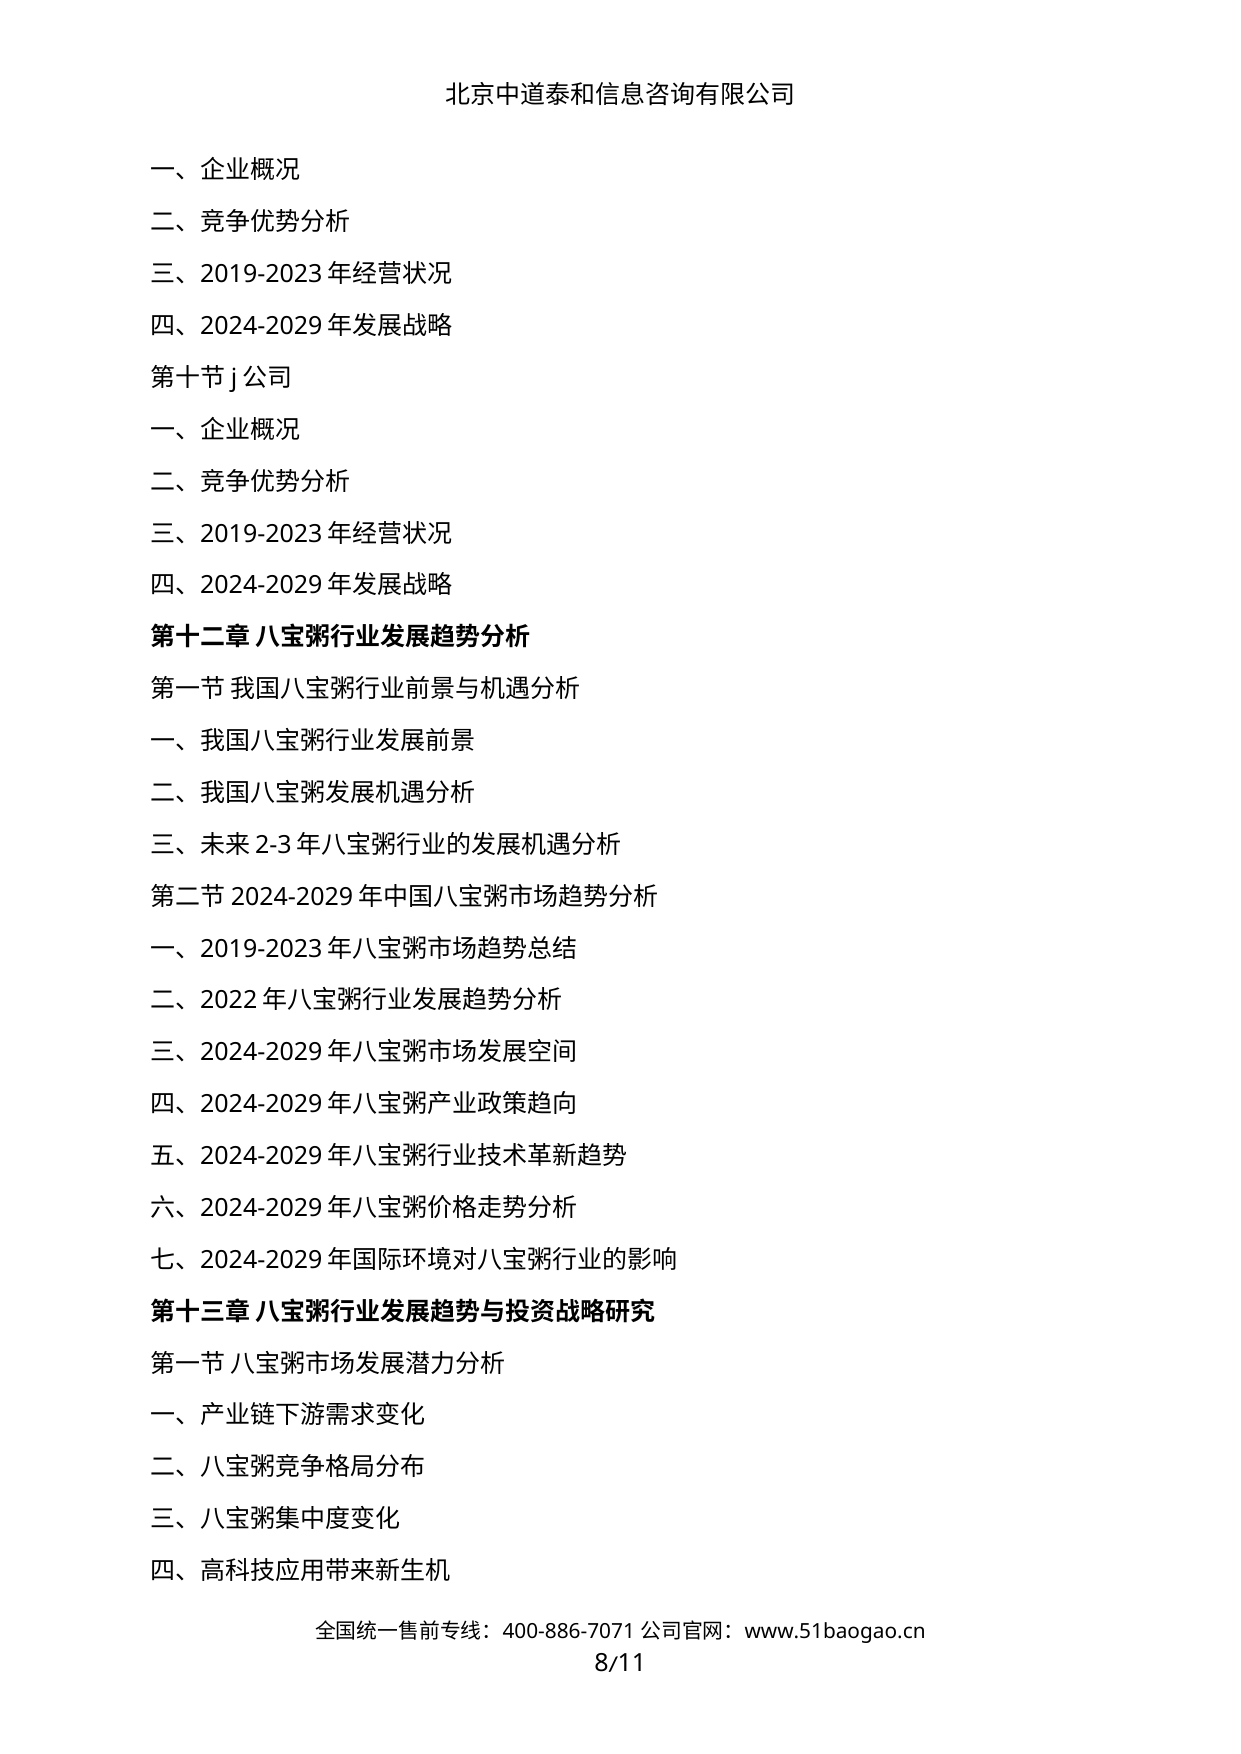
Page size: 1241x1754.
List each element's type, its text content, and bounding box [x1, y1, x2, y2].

text 第一节 我国八宝粥行业前景与机遇分析 [150, 669, 1090, 705]
text 三、2024-2029年八宝粥市场发展空间 [150, 1032, 1090, 1068]
text 第二节 2024-2029年中国八宝粥市场趋势分析 [150, 876, 1090, 912]
text 三、2019-2023年经营状况 [150, 254, 1090, 290]
text 二、八宝粥竞争格局分布 [150, 1447, 1090, 1483]
text 一、企业概况 [150, 150, 1090, 186]
text 四、2024-2029年发展战略 [150, 306, 1090, 342]
text 六、2024-2029年八宝粥价格走势分析 [150, 1187, 1090, 1224]
text 一、我国八宝粥行业发展前景 [150, 721, 1090, 757]
text 第一节 八宝粥市场发展潜力分析 [150, 1343, 1090, 1379]
text 二、竞争优势分析 [150, 461, 1090, 497]
text 一、2019-2023年八宝粥市场趋势总结 [150, 928, 1090, 964]
text 第十节 j公司 [150, 357, 1090, 394]
text 二、2022年八宝粥行业发展趋势分析 [150, 980, 1090, 1016]
text 七、2024-2029年国际环境对八宝粥行业的影响 [150, 1239, 1090, 1276]
text 四、高科技应用带来新生机 [150, 1551, 1090, 1587]
text 三、八宝粥集中度变化 [150, 1499, 1090, 1535]
text 第十三章 八宝粥行业发展趋势与投资战略研究 [150, 1291, 1090, 1327]
text 第十二章 八宝粥行业发展趋势分析 [150, 617, 1090, 653]
text 三、未来2-3年八宝粥行业的发展机遇分析 [150, 824, 1090, 861]
text 三、2019-2023年经营状况 [150, 513, 1090, 549]
text 五、2024-2029年八宝粥行业技术革新趋势 [150, 1136, 1090, 1172]
text 一、企业概况 [150, 409, 1090, 446]
text 二、我国八宝粥发展机遇分析 [150, 772, 1090, 809]
text 四、2024-2029年发展战略 [150, 565, 1090, 601]
text 四、2024-2029年八宝粥产业政策趋向 [150, 1084, 1090, 1120]
text 一、产业链下游需求变化 [150, 1395, 1090, 1431]
text 二、竞争优势分析 [150, 202, 1090, 238]
